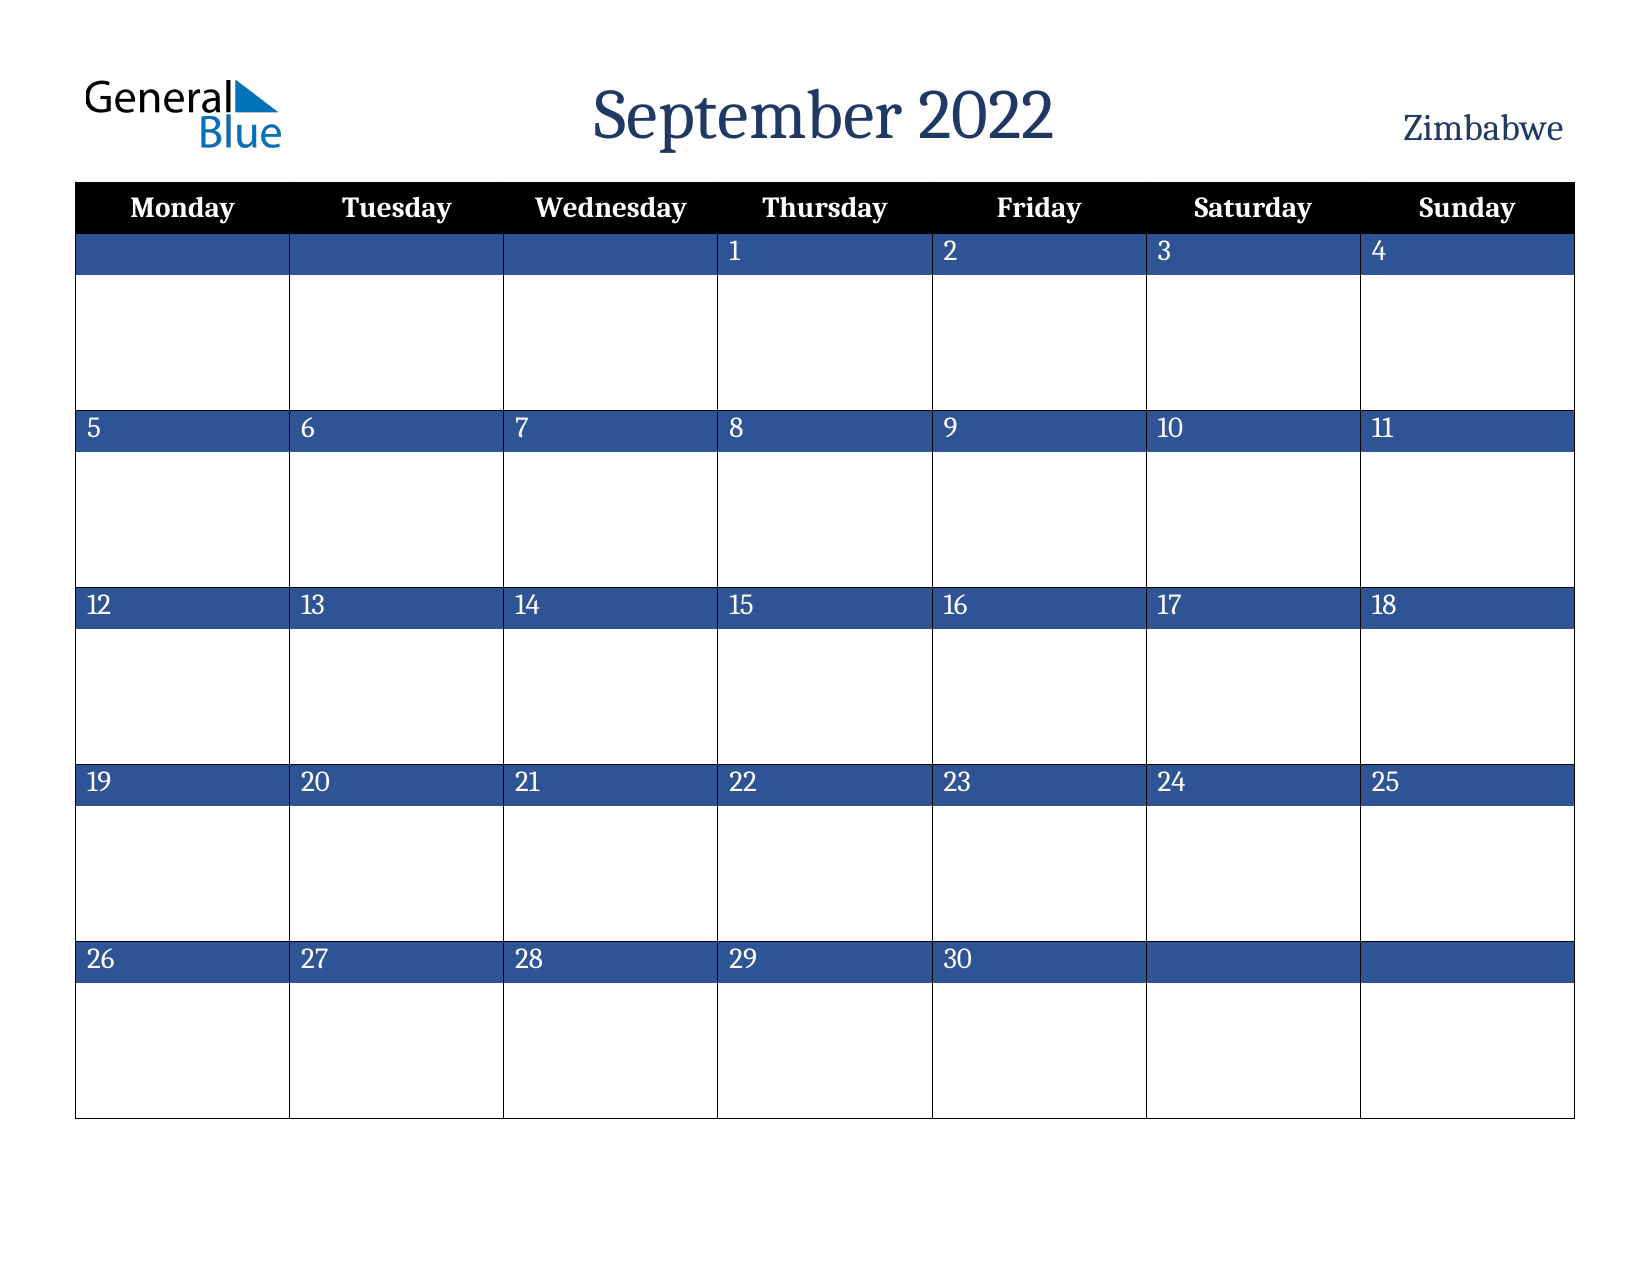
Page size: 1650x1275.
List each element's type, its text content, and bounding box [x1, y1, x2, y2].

table_cell 19 [76, 765, 289, 806]
table_cell 10 [1147, 411, 1360, 452]
table_cell [504, 806, 717, 941]
table_header Zimbabwe [1146, 75, 1574, 182]
table_cell 12 [76, 588, 289, 629]
table_cell 17 [1147, 588, 1360, 629]
table_cell [76, 983, 289, 1118]
table_cell [933, 983, 1146, 1118]
table_cell [290, 234, 503, 275]
table_cell 20 [290, 765, 503, 806]
table_cell 28 [504, 942, 717, 983]
table_cell [718, 983, 932, 1118]
table_cell [933, 275, 1146, 410]
picture [86, 80, 281, 148]
table_cell Sunday [1361, 183, 1574, 233]
table_cell 4 [1361, 234, 1574, 275]
table_cell [504, 452, 717, 587]
table_cell 24 [1147, 765, 1360, 806]
table_cell 26 [76, 942, 289, 983]
table_cell [1147, 452, 1360, 587]
table_cell [76, 629, 289, 764]
table_cell 27 [290, 942, 503, 983]
table_cell Tuesday [290, 183, 503, 233]
table_cell [76, 275, 289, 410]
table_cell [718, 452, 932, 587]
table_cell [933, 452, 1146, 587]
table_cell 29 [718, 942, 932, 983]
table_header September 2022 [504, 75, 1146, 182]
table_cell [718, 629, 932, 764]
table_cell 11 [1361, 411, 1574, 452]
table_cell 1 [718, 234, 932, 275]
table_cell [1147, 275, 1360, 410]
table_cell 6 [290, 411, 503, 452]
table_cell 2 [933, 234, 1146, 275]
table_header [76, 75, 503, 182]
table_cell 18 [1361, 588, 1574, 629]
table_cell 9 [933, 411, 1146, 452]
table_cell [504, 234, 717, 275]
table_cell Wednesday [504, 183, 717, 233]
table_cell [504, 983, 717, 1118]
table_cell 21 [504, 765, 717, 806]
table_cell 23 [933, 765, 1146, 806]
table_cell 25 [1361, 765, 1574, 806]
table_cell 7 [504, 411, 717, 452]
table_cell Monday [76, 183, 289, 233]
table_cell [290, 275, 503, 410]
table_cell [1361, 806, 1574, 941]
table_cell [1147, 942, 1360, 983]
table_cell [1361, 983, 1574, 1118]
table_cell [504, 629, 717, 764]
table_cell 15 [718, 588, 932, 629]
table_cell [290, 983, 503, 1118]
table_cell [1361, 452, 1574, 587]
table_cell [1361, 629, 1574, 764]
table_cell [76, 806, 289, 941]
table_cell [76, 234, 289, 275]
table_cell [718, 275, 932, 410]
table_cell [1361, 942, 1574, 983]
table_cell Saturday [1147, 183, 1360, 233]
table_cell 16 [933, 588, 1146, 629]
table_cell [290, 629, 503, 764]
table_cell [933, 806, 1146, 941]
table_cell [1147, 983, 1360, 1118]
table_cell [718, 806, 932, 941]
table_cell [504, 275, 717, 410]
table_cell 8 [718, 411, 932, 452]
table_cell [76, 452, 289, 587]
table_cell 22 [718, 765, 932, 806]
table_cell [1361, 275, 1574, 410]
table_cell [290, 806, 503, 941]
table_cell 13 [290, 588, 503, 629]
table_cell Friday [933, 183, 1146, 233]
table_cell 14 [504, 588, 717, 629]
table_cell [933, 629, 1146, 764]
table_cell 3 [1147, 234, 1360, 275]
table_cell [1147, 806, 1360, 941]
table_cell [290, 452, 503, 587]
table_cell [1147, 629, 1360, 764]
table_cell 30 [933, 942, 1146, 983]
table_cell 5 [76, 411, 289, 452]
table_cell Thursday [718, 183, 932, 233]
